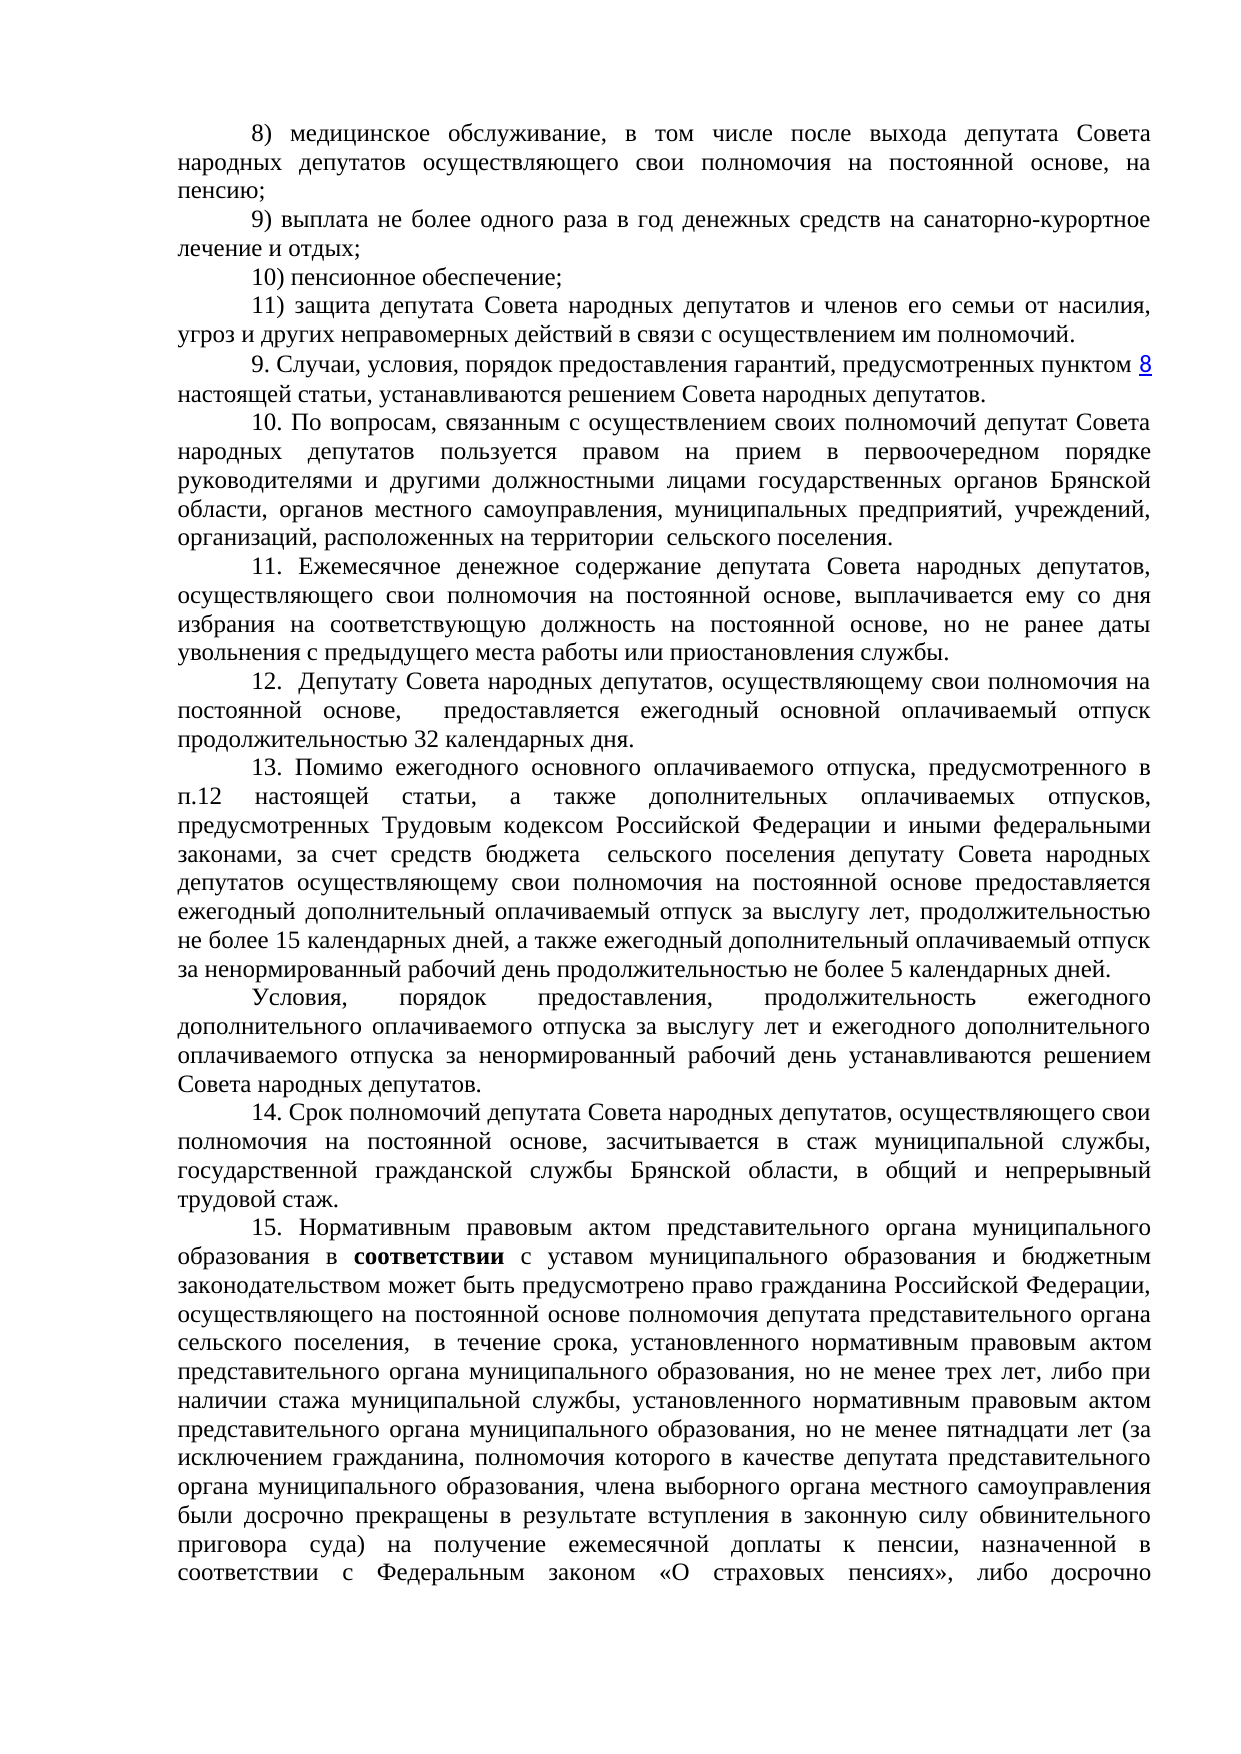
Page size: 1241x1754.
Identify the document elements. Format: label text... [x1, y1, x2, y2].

text 13. Помимо ежегодного основного оплачиваемого отпуска, предусмотренного в п.12 настоящей статьи, а также дополнительных оплачиваемых отпусков, предусмотренных Трудовым кодексом Российской Федерации и иными федеральными законами, за счет средств бюджета сельского поселения депутату Совета народных депутатов осуществляющему свои полномочия на постоянной основе предоставляется ежегодный дополнительный оплачиваемый отпуск за выслугу лет, продолжительностью не более 15 календарных дней, а также ежегодный дополнительный оплачиваемый отпуск за ненормированный рабочий день продолжительностью не более 5 календарных дней. [177, 752, 1152, 982]
text 14. Срок полномочий депутата Совета народных депутатов, осуществляющего свои полномочия на постоянной основе, засчитывается в стаж муниципальной службы, государственной гражданской службы Брянской области, в общий и непрерывный трудовой стаж. [177, 1097, 1152, 1212]
text 9) выплата не более одного раза в год денежных средств на санаторно-курортное лечение и отдых; [177, 204, 1152, 262]
text Условия, порядок предоставления, продолжительность ежегодного дополнительного оплачиваемого отпуска за выслугу лет и ежегодного дополнительного оплачиваемого отпуска за ненормированный рабочий день устанавливаются решением Совета народных депутатов. [177, 982, 1152, 1097]
text 12. Депутату Совета народных депутатов, осуществляющему свои полномочия на постоянной основе, предоставляется ежегодный основной оплачиваемый отпуск продолжительностью 32 календарных дня. [177, 666, 1152, 752]
text 11) защита депутата Совета народных депутатов и членов его семьи от насилия, угроз и других неправомерных действий в связи с осуществлением им полномочий. [177, 291, 1152, 348]
text 10. По вопросам, связанным с осуществлением своих полномочий депутат Совета народных депутатов пользуется правом на прием в первоочередном порядке руководителями и другими должностными лицами государственных органов Брянской области, органов местного самоуправления, муниципальных предприятий, учреждений, организаций, расположенных на территории сельского поселения. [177, 407, 1152, 551]
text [177, 1212, 1152, 1586]
text 10) пенсионное обеспечение; [177, 262, 1152, 291]
text 11. Ежемесячное денежное содержание депутата Совета народных депутатов, осуществляющего свои полномочия на постоянной основе, выплачивается ему со дня избрания на соответствующую должность на постоянной основе, но не ранее даты увольнения с предыдущего места работы или приостановления службы. [177, 551, 1152, 666]
text 8) медицинское обслуживание, в том числе после выхода депутата Совета народных депутатов осуществляющего свои полномочия на постоянной основе, на пенсию; [177, 118, 1152, 204]
text 9. Случаи, условия, порядок предоставления гарантий, предусмотренных пунктом 8 настоящей статьи, устанавливаются решением Совета народных депутатов. [177, 348, 1152, 407]
